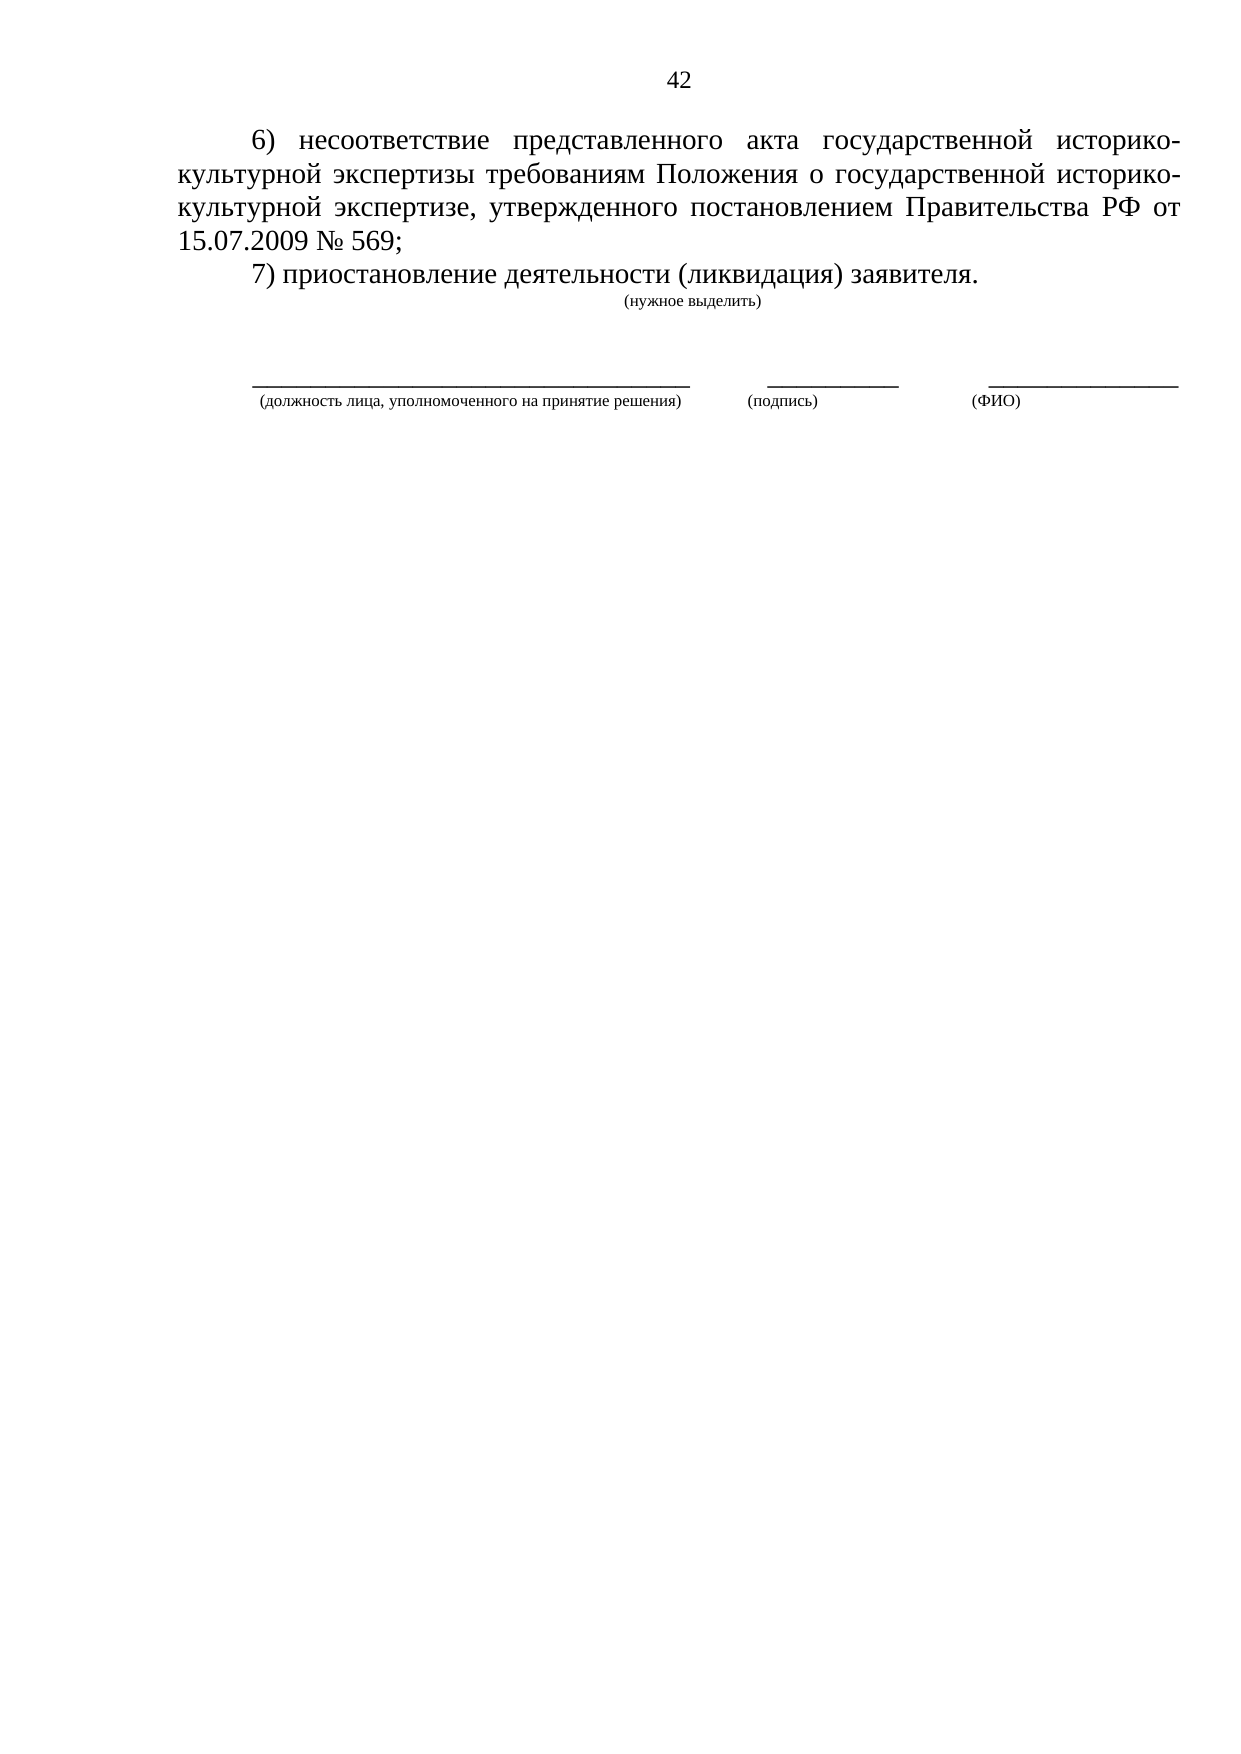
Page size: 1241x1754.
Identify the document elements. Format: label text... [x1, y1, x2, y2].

text (должность лица, уполномоченного на принятие решения) (подпись) (ФИО) [177, 391, 1181, 424]
text 6) несоответствие представленного акта государственной историко-культурной экспертизы требованиям Положения о государственной историко-культурной экспертизе, утвержденного постановлением Правительства РФ от 15.07.2009 № 569; [177, 122, 1181, 257]
text ______________________________ _________ _____________ [177, 357, 1181, 391]
text 7) приостановление деятельности (ликвидация) заявителя. [177, 257, 1181, 290]
text (нужное выделить) [620, 290, 1181, 324]
